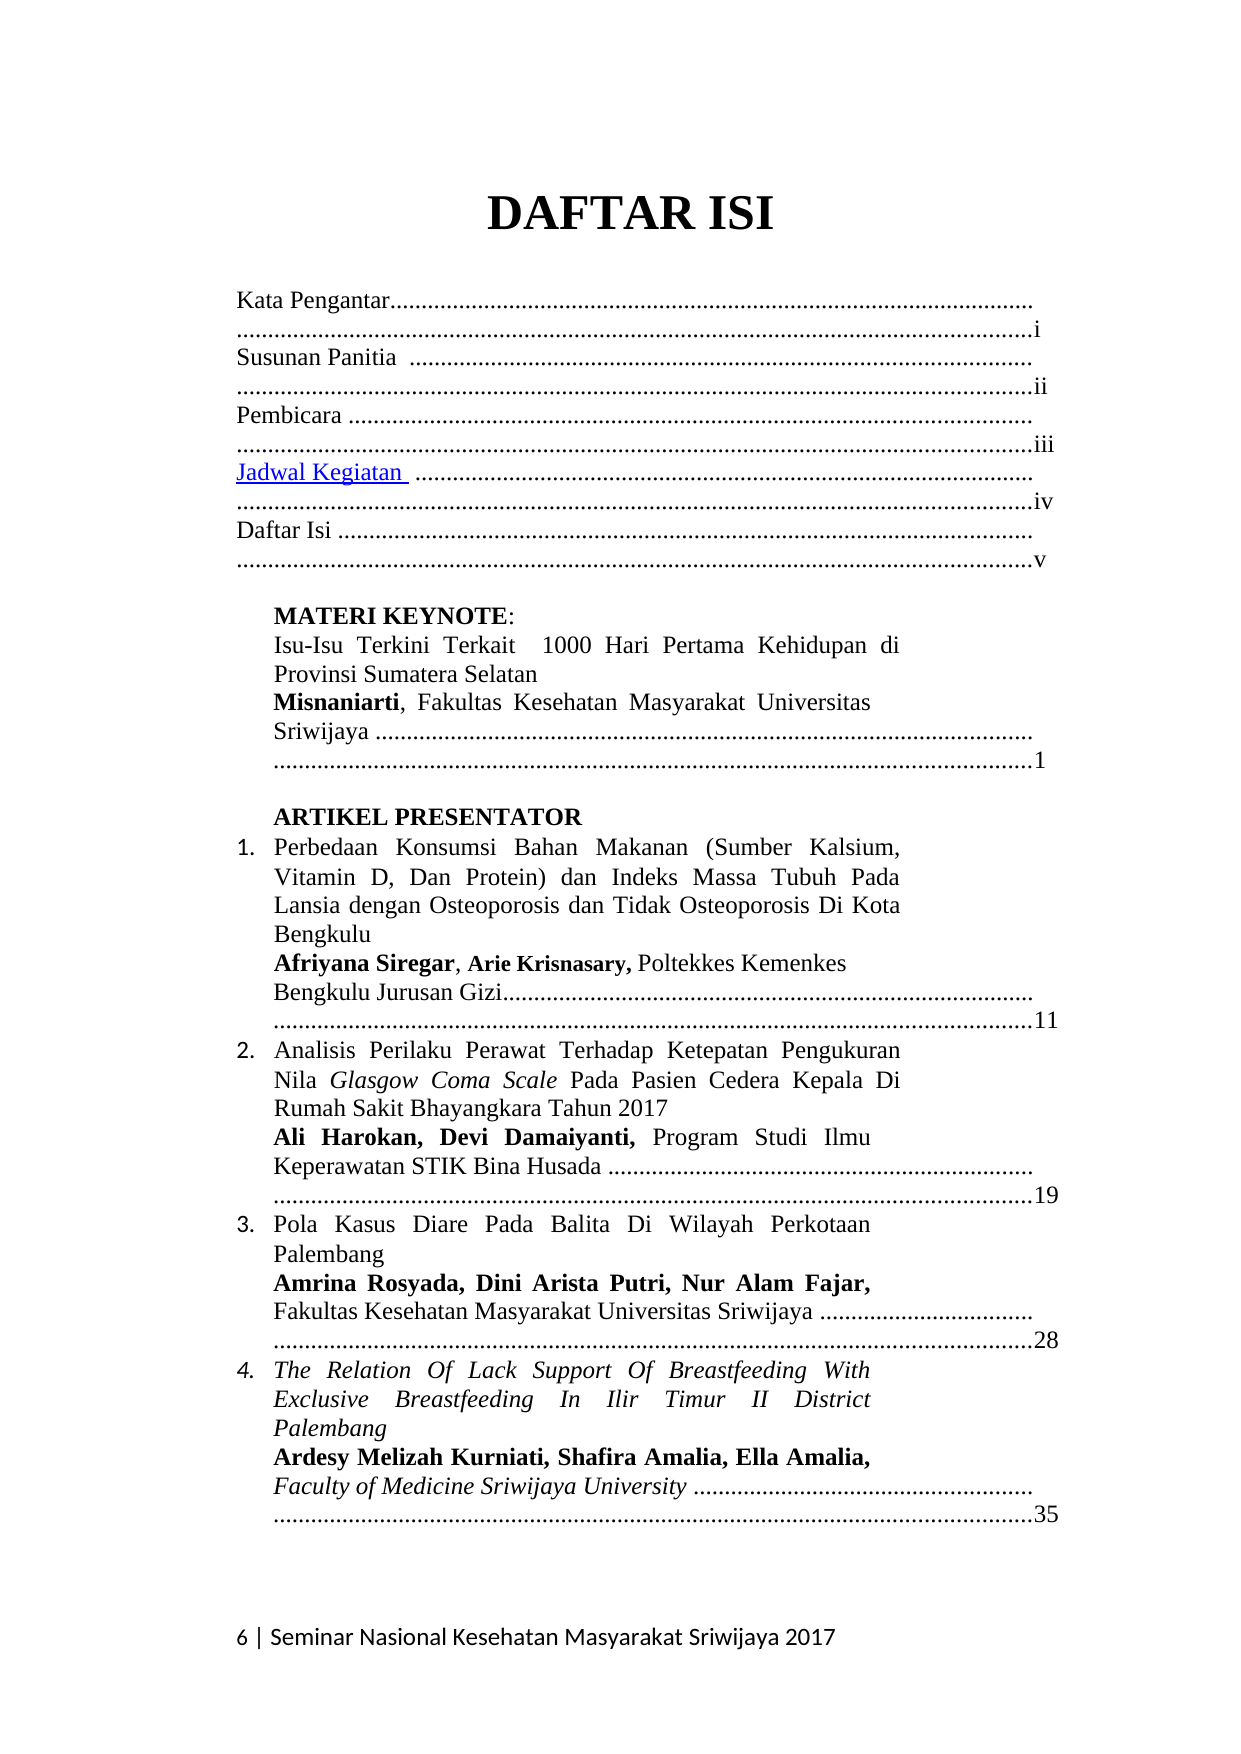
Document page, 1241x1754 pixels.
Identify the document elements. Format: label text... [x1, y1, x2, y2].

list ARTIKEL PRESENTATOR [273, 802, 871, 831]
list MATERI KEYNOTE: [274, 601, 901, 630]
text Jadwal Kegiatan iv [236, 457, 871, 515]
list Misnaniarti, Fakultas Kesehatan Masyarakat Universitas Sriwijaya 1 [273, 687, 871, 774]
list Ali Harokan, Devi Damaiyanti, Program Studi Ilmu Keperawatan STIK Bina Husada . 19 [273, 1122, 871, 1208]
text Daftar Isi v [236, 515, 871, 572]
text Susunan Panitia ii [236, 342, 871, 400]
list Bengkulu Jurusan Gizi. 11 [273, 977, 871, 1034]
text Kata Pengantar i [236, 285, 871, 342]
list Perbedaan Konsumsi Bahan Makanan (Sumber Kalsium, Vitamin D, Dan Protein) dan Indeks Massa Tubuh Pada Lansia dengan Osteoporosis dan Tidak Osteoporosis Di Kota Bengkulu [236, 831, 901, 948]
list Pola Kasus Diare Pada Balita Di Wilayah Perkotaan Palembang [236, 1208, 871, 1268]
list Afriyana Siregar, Arie Krisnasary, Poltekkes Kemenkes [274, 948, 901, 977]
list Analisis Perilaku Perawat Terhadap Ketepatan Pengukuran Nila Glasgow Coma Scale Pada Pasien Cedera Kepala Di Rumah Sakit Bhayangkara Tahun 2017 [236, 1034, 901, 1122]
list Ardesy Melizah Kurniati, Shafira Amalia, Ella Amalia, Faculty of Medicine Sriwijaya University 35 [273, 1442, 871, 1528]
list Isu-Isu Terkini Terkait 1000 Hari Pertama Kehidupan di Provinsi Sumatera Selatan [274, 630, 901, 687]
text Pembicara iii [236, 400, 871, 457]
list The Relation Of Lack Support Of Breastfeeding With Exclusive Breastfeeding In Ilir Timur II District Palembang [236, 1354, 871, 1442]
list Amrina Rosyada, Dini Arista Putri, Nur Alam Fajar, Fakultas Kesehatan Masyarakat Universitas Sriwijaya 28 [273, 1268, 871, 1354]
